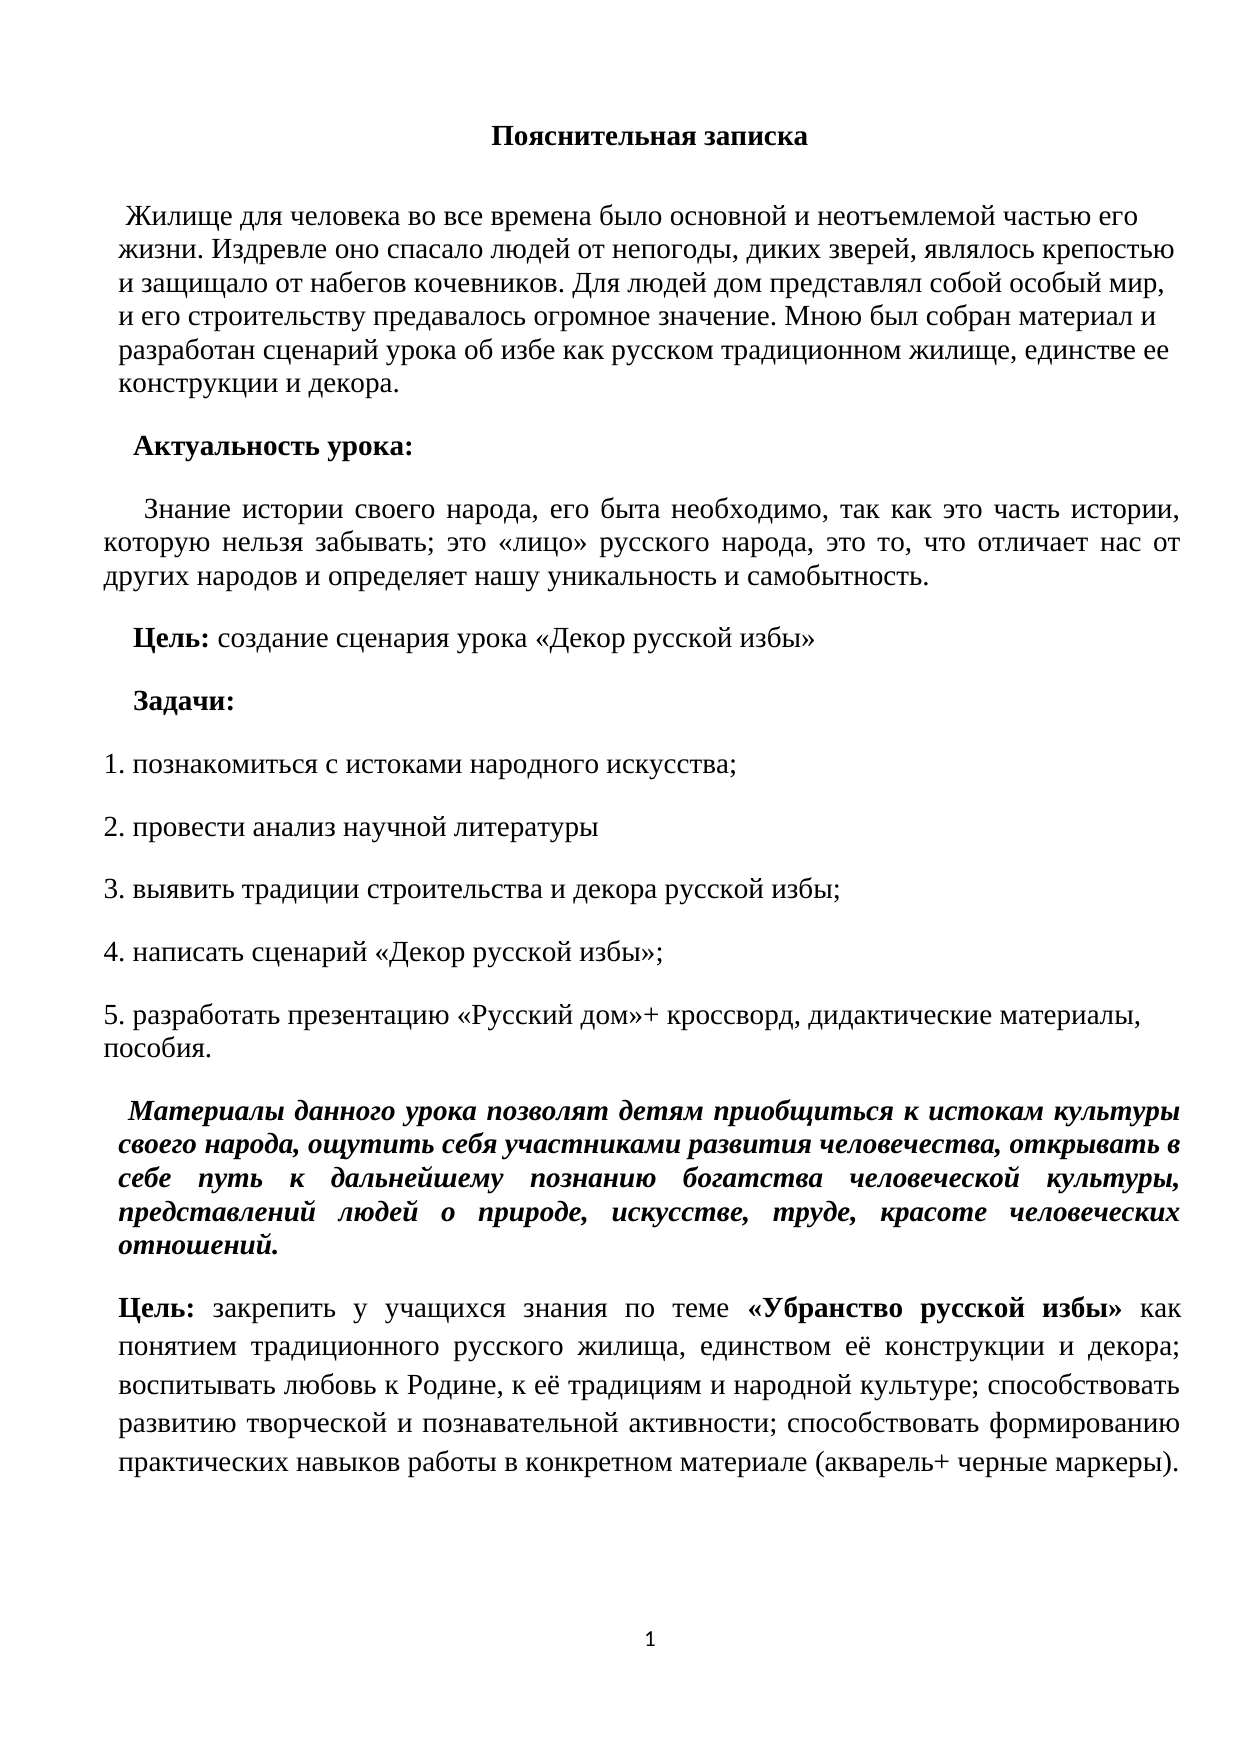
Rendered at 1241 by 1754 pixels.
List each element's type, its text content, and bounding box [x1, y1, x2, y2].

text Задачи: [103, 683, 1181, 717]
text 2. провести анализ научной литературы [103, 809, 1181, 842]
text Знание истории своего народа, его быта необходимо, так как это часть истории, которую нельзя забывать; это «лицо» русского народа, это то, что отличает нас от других народов и определяет нашу уникальность и самобытность. [103, 491, 1181, 591]
text 1. познакомиться с истоками народного искусства; [103, 746, 1181, 779]
text 3. выявить традиции строительства и декора русской избы; [103, 871, 1181, 905]
text 5. разработать презентацию «Русский дом»+ кроссворд, дидактические материалы, пособия. [103, 997, 1181, 1064]
text Цель: закрепить у учащихся знания по теме «Убранство русской избы» как понятием традиционного русского жилища, единством её конструкции и декора; воспитывать любовь к Родине, к её традициям и народной культуре; способствовать развитию творческой и познавательной активности; способствовать формированию практических навыков работы в конкретном материале (акварель+ черные маркеры). [118, 1290, 1181, 1478]
text Жилище для человека во все времена было основной и неотъемлемой частью его жизни. Издревле оно спасало людей от непогоды, диких зверей, являлось крепостью и защищало от набегов кочевников. Для людей дом представлял собой особый мир, и его строительству предавалось огромное значение. Мною был собран материал и разработан сценарий урока об избе как русском традиционном жилище, единстве ее конструкции и декора. [118, 198, 1181, 399]
text 4. написать сценарий «Декор русской избы»; [103, 934, 1181, 968]
text Пояснительная записка [118, 118, 1181, 152]
text Материалы данного урока позволят детям приобщиться к истокам культуры своего народа, ощутить себя участниками развития человечества, открывать в себе путь к дальнейшему познанию богатства человеческой культуры, представлений людей о природе, искусстве, труде, красоте человеческих отношений. [118, 1093, 1181, 1261]
text Актуальность урока: [103, 428, 1181, 462]
text Цель: создание сценария урока «Декор русской избы» [103, 621, 1181, 654]
